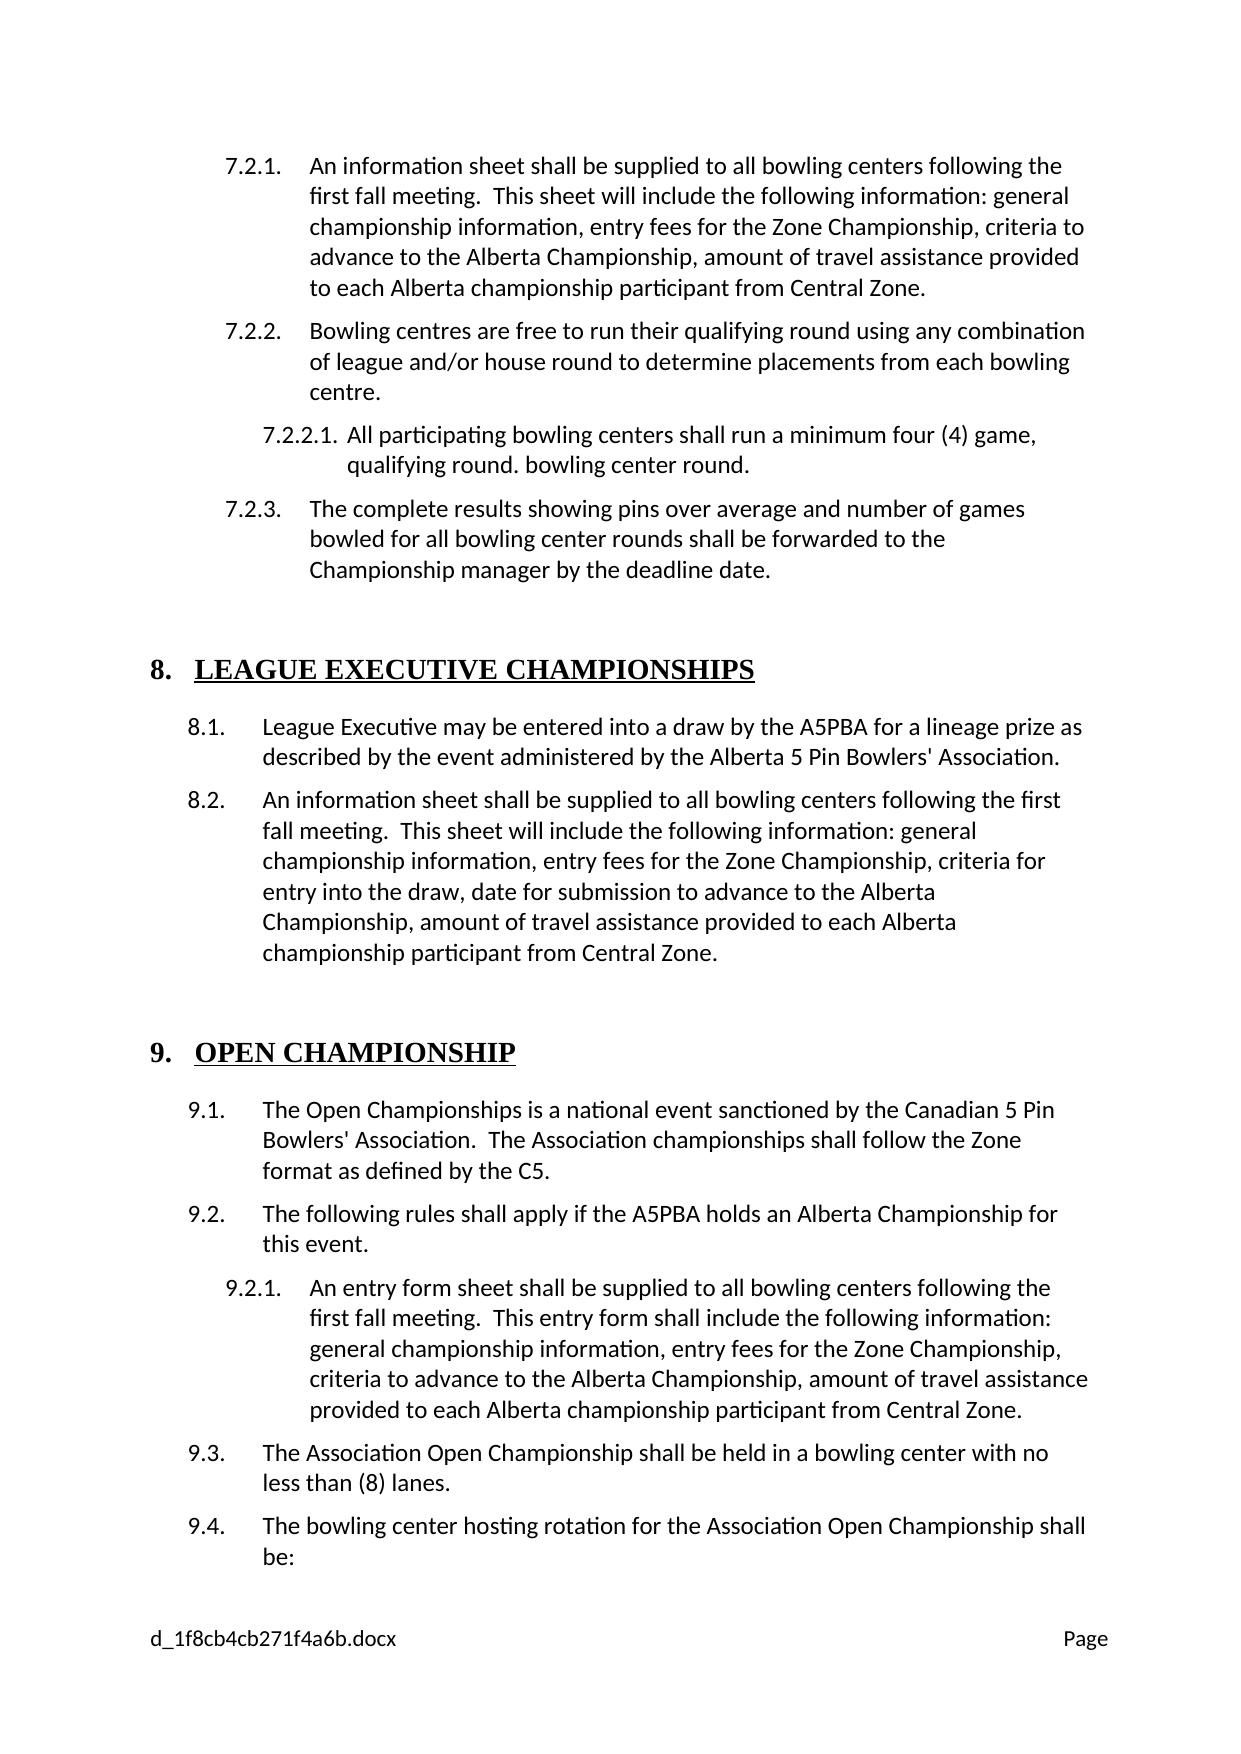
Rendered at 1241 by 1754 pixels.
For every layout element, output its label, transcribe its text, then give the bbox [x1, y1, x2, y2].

list The complete results showing pins over average and number of games bowled for all bowling center rounds shall be forwarded to the Championship manager by the deadline date. [225, 493, 1090, 584]
list League Executive may be entered into a draw by the A5PBA for a lineage prize as described by the event administered by the Alberta 5 Pin Bowlers' Association. [187, 711, 1090, 772]
list An information sheet shall be supplied to all bowling centers following the first fall meeting. This sheet will include the following information: general championship information, entry fees for the Zone Championship, criteria for entry into the draw, date for submission to advance to the Alberta Championship, amount of travel assistance provided to each Alberta championship participant from Central Zone. [187, 784, 1090, 967]
subtitle LEAGUE EXECUTIVE CHAMPIONSHIPS [150, 652, 1090, 686]
list An entry form sheet shall be supplied to all bowling centers following the first fall meeting. This entry form shall include the following information: general championship information, entry fees for the Zone Championship, criteria to advance to the Alberta Championship, amount of travel assistance provided to each Alberta championship participant from Central Zone. [225, 1272, 1090, 1424]
list Bowling centres are free to run their qualifying round using any combination of league and/or house round to determine placements from each bowling centre. [225, 315, 1090, 407]
list The following rules shall apply if the A5PBA holds an Alberta Championship for this event. [187, 1198, 1090, 1259]
list An information sheet shall be supplied to all bowling centers following the first fall meeting. This sheet will include the following information: general championship information, entry fees for the Zone Championship, criteria to advance to the Alberta Championship, amount of travel assistance provided to each Alberta championship participant from Central Zone. [225, 150, 1090, 303]
list The Open Championships is a national event sanctioned by the Canadian 5 Pin Bowlers' Association. The Association championships shall follow the Zone format as defined by the C5. [187, 1094, 1090, 1186]
list The Association Open Championship shall be held in a bowling center with no less than (8) lanes. [187, 1437, 1090, 1498]
list The bowling center hosting rotation for the Association Open Championship shall be: [187, 1510, 1090, 1571]
subtitle OPEN CHAMPIONSHIP [150, 1036, 1090, 1069]
list All participating bowling centers shall run a minimum four (4) game, qualifying round. bowling center round. [262, 419, 1090, 480]
